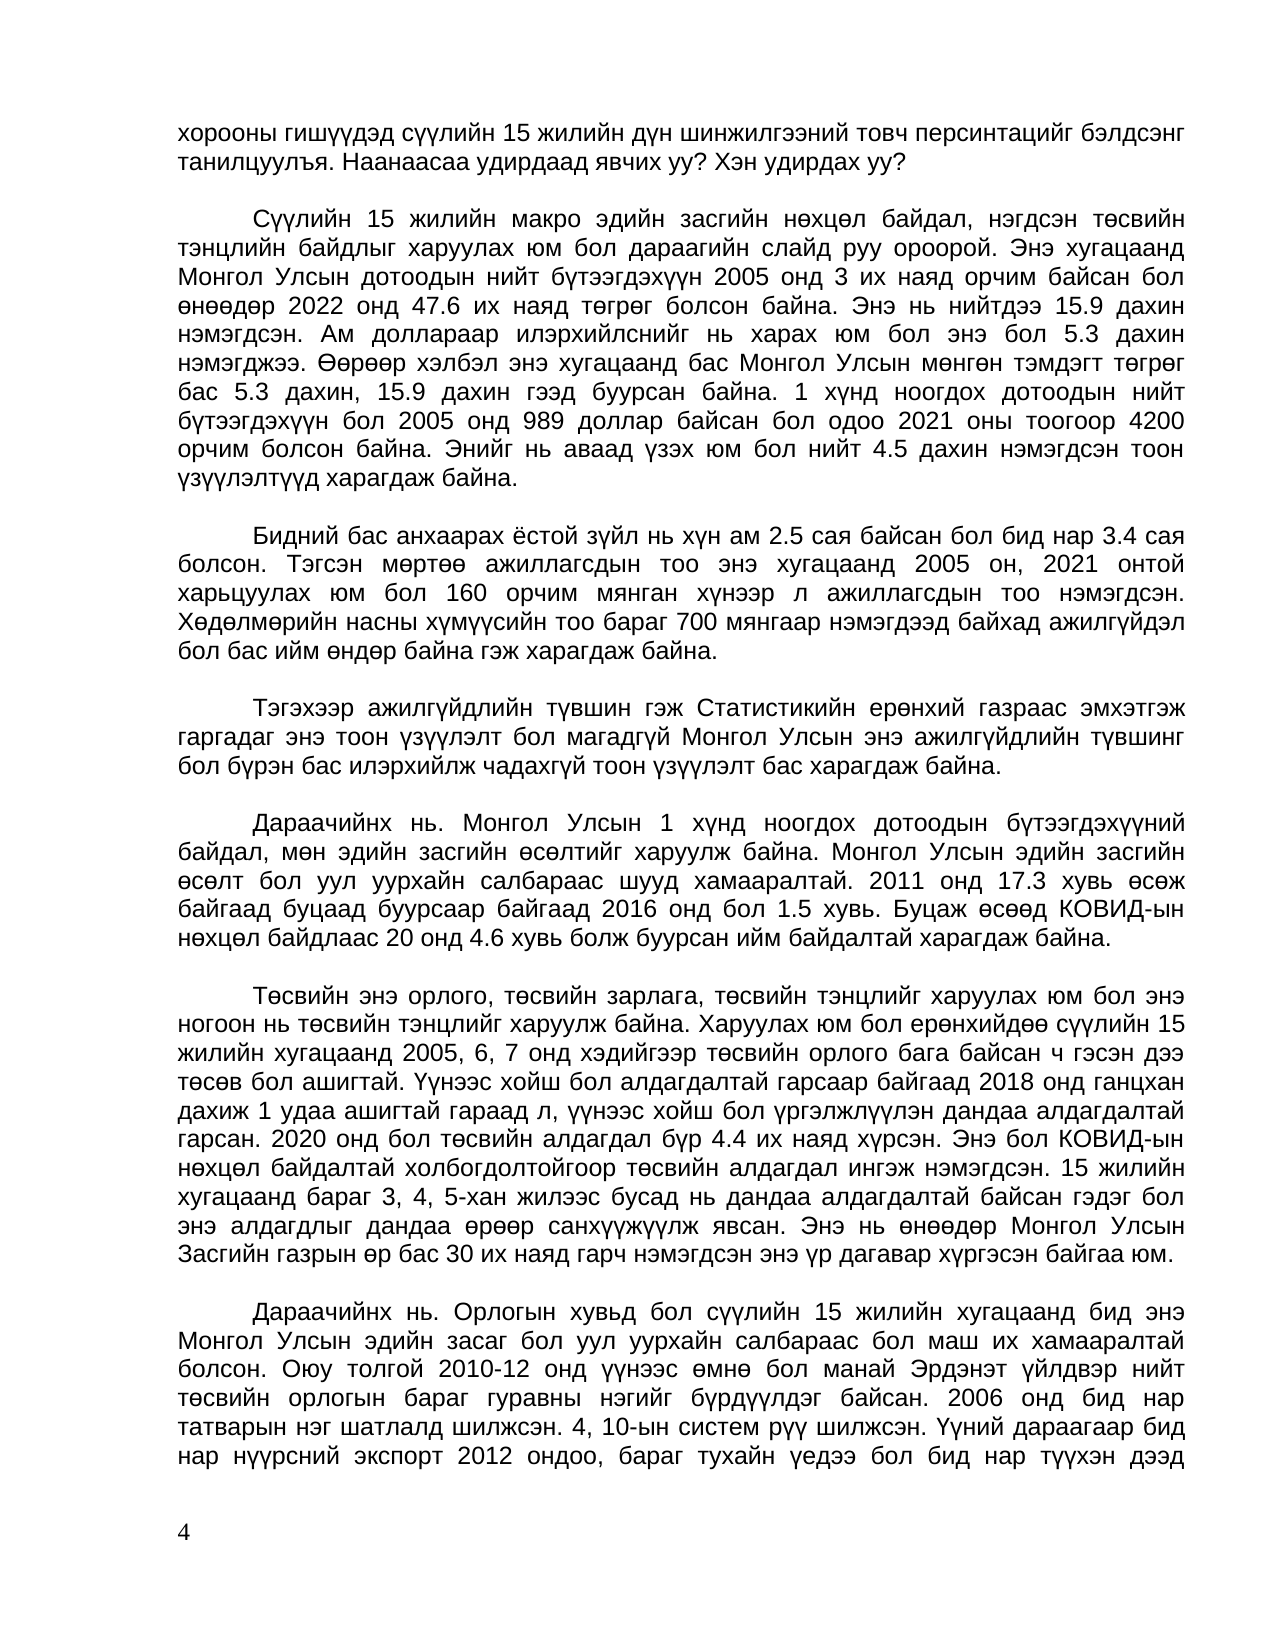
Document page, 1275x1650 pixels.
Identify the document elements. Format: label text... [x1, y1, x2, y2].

text Сүүлийн 15 жилийн макро эдийн засгийн нөхцөл байдал, нэгдсэн төсвийн тэнцлийн байдлыг харуулах юм бол дараагийн слайд руу ороорой. Энэ хугацаанд Монгол Улсын дотоодын нийт бүтээгдэхүүн 2005 онд 3 их наяд орчим байсан бол өнөөдөр 2022 онд 47.6 их наяд төгрөг болсон байна. Энэ нь нийтдээ 15.9 дахин нэмэгдсэн. Ам доллараар илэрхийлснийг нь харах юм бол энэ бол 5.3 дахин нэмэгджээ. Өөрөөр хэлбэл энэ хугацаанд бас Монгол Улсын мөнгөн тэмдэгт төгрөг бас 5.3 дахин, 15.9 дахин гээд буурсан байна. 1 хүнд ноогдох дотоодын нийт бүтээгдэхүүн бол 2005 онд 989 доллар байсан бол одоо 2021 оны тоогоор 4200 орчим болсон байна. Энийг нь аваад үзэх юм бол нийт 4.5 дахин нэмэгдсэн тоон үзүүлэлтүүд харагдаж байна. [177, 204, 1186, 492]
text Тэгэхээр ажилгүйдлийн түвшин гэж Статистикийн ерөнхий газраас эмхэтгэж гаргадаг энэ тоон үзүүлэлт бол магадгүй Монгол Улсын энэ ажилгүйдлийн түвшинг бол бүрэн бас илэрхийлж чадахгүй тоон үзүүлэлт бас харагдаж байна. [177, 693, 1186, 779]
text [177, 118, 1186, 176]
text Бидний бас анхаарах ёстой зүйл нь хүн ам 2.5 сая байсан бол бид нар 3.4 сая болсон. Тэгсэн мөртөө ажиллагсдын тоо энэ хугацаанд 2005 он, 2021 онтой харьцуулах юм бол 160 орчим мянган хүнээр л ажиллагсдын тоо нэмэгдсэн. Хөдөлмөрийн насны хүмүүсийн тоо бараг 700 мянгаар нэмэгдээд байхад ажилгүйдэл бол бас ийм өндөр байна гэж харагдаж байна. [177, 521, 1186, 664]
text Дараачийнх нь. Монгол Улсын 1 хүнд ноогдох дотоодын бүтээгдэхүүний байдал, мөн эдийн засгийн өсөлтийг харуулж байна. Монгол Улсын эдийн засгийн өсөлт бол уул уурхайн салбараас шууд хамааралтай. 2011 онд 17.3 хувь өсөж байгаад буцаад буурсаар байгаад 2016 онд бол 1.5 хувь. Буцаж өсөөд КОВИД-ын нөхцөл байдлаас 20 онд 4.6 хувь болж буурсан ийм байдалтай харагдаж байна. [177, 808, 1186, 952]
text Төсвийн энэ орлого, төсвийн зарлага, төсвийн тэнцлийг харуулах юм бол энэ ногоон нь төсвийн тэнцлийг харуулж байна. Харуулах юм бол ерөнхийдөө сүүлийн 15 жилийн хугацаанд 2005, 6, 7 онд хэдийгээр төсвийн орлого бага байсан ч гэсэн дээ төсөв бол ашигтай. Үүнээс хойш бол алдагдалтай гарсаар байгаад 2018 онд ганцхан дахиж 1 удаа ашигтай гараад л, үүнээс хойш бол үргэлжлүүлэн дандаа алдагдалтай гарсан. 2020 онд бол төсвийн алдагдал бүр 4.4 их наяд хүрсэн. Энэ бол КОВИД-ын нөхцөл байдалтай холбогдолтойгоор төсвийн алдагдал ингэж нэмэгдсэн. 15 жилийн хугацаанд бараг 3, 4, 5-хан жилээс бусад нь дандаа алдагдалтай байсан гэдэг бол энэ алдагдлыг дандаа өрөөр санхүүжүүлж явсан. Энэ нь өнөөдөр Монгол Улсын Засгийн газрын өр бас 30 их наяд гарч нэмэгдсэн энэ үр дагавар хүргэсэн байгаа юм. [177, 981, 1186, 1268]
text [177, 1297, 1186, 1469]
